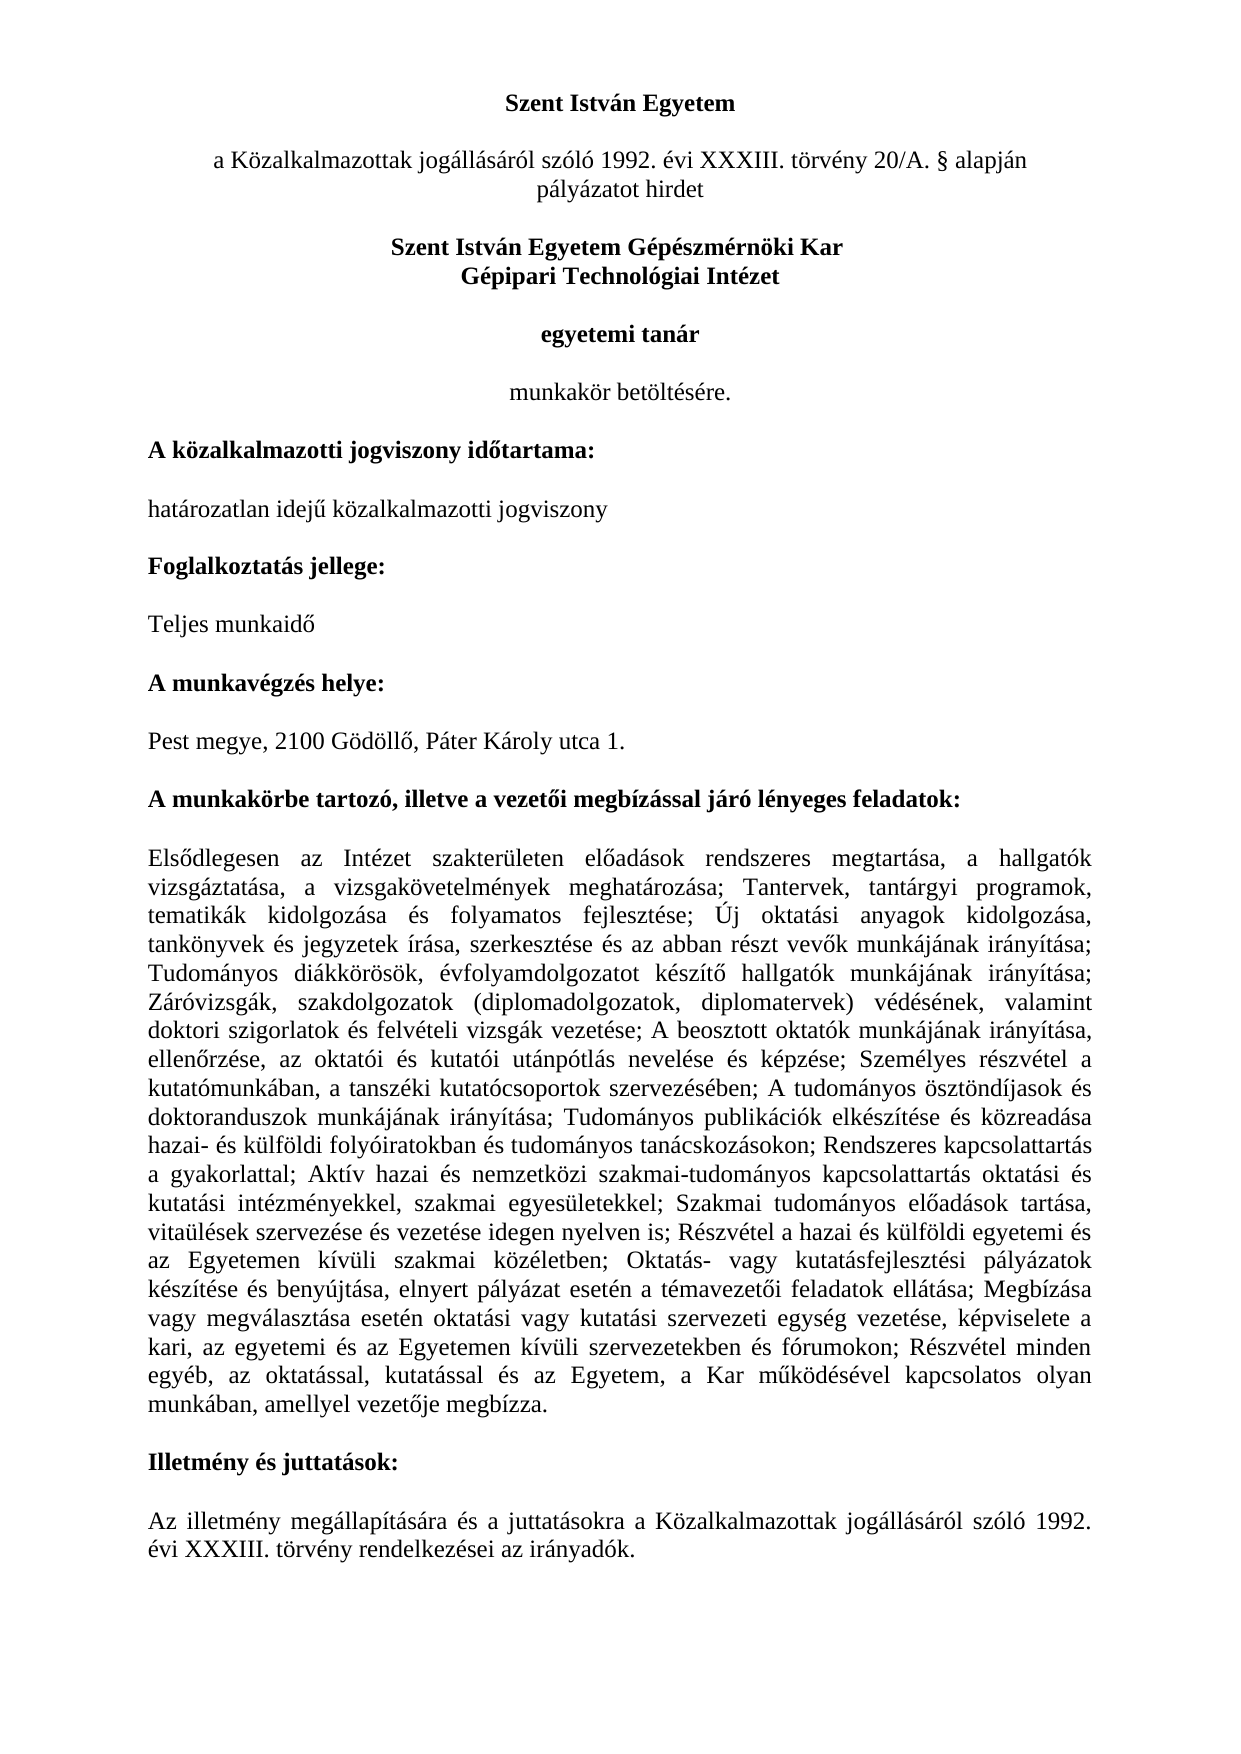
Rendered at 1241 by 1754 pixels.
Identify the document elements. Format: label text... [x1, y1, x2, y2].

text Foglalkoztatás jellege: [148, 551, 1093, 580]
text A közalkalmazotti jogviszony időtartama: [148, 435, 1093, 464]
text A munkavégzés helye: [148, 668, 1093, 697]
text Pest megye, 2100 Gödöllő, Páter Károly utca 1. [148, 726, 1093, 755]
text Teljes munkaidő [148, 609, 1093, 638]
text határozatlan idejű közalkalmazotti jogviszony [148, 494, 1093, 522]
text A munkakörbe tartozó, illetve a vezetői megbízással járó lényeges feladatok: [148, 784, 1093, 813]
text Szent István Egyetem Gépészmérnöki Kar Gépipari Technológiai Intézet egyetemi tanár [148, 232, 1093, 347]
text munkakör betöltésére. [148, 377, 1093, 406]
text Szent István Egyetem [148, 88, 1093, 117]
text a Közalkalmazottak jogállásáról szóló 1992. évi XXXIII. törvény 20/A. § alapján [148, 145, 1093, 174]
text Az illetmény megállapítására és a juttatásokra a Közalkalmazottak jogállásáról szóló 1992. évi XXXIII. törvény rendelkezései az irányadók. [148, 1506, 1093, 1563]
text Illetmény és juttatások: [148, 1447, 1093, 1476]
text pályázatot hirdet [148, 174, 1093, 203]
text Elsődlegesen az Intézet szakterületen előadások rendszeres megtartása, a hallgatók vizsgáztatása, a vizsgakövetelmények meghatározása; Tantervek, tantárgyi programok, tematikák kidolgozása és folyamatos fejlesztése; Új oktatási anyagok kidolgozása, tankönyvek és jegyzetek írása, szerkesztése és az abban részt vevők munkájának irányítása; Tudományos diákkörösök, évfolyamdolgozatot készítő hallgatók munkájának irányítása; Záróvizsgák, szakdolgozatok (diplomadolgozatok, diplomatervek) védésének, valamint doktori szigorlatok és felvételi vizsgák vezetése; A beosztott oktatók munkájának irányítása, ellenőrzése, az oktatói és kutatói utánpótlás nevelése és képzése; Személyes részvétel a kutatómunkában, a tanszéki kutatócsoportok szervezésében; A tudományos ösztöndíjasok és doktoranduszok munkájának irányítása; Tudományos publikációk elkészítése és közreadása hazai- és külföldi folyóiratokban és tudományos tanácskozásokon; Rendszeres kapcsolattartás a gyakorlattal; Aktív hazai és nemzetközi szakmai-tudományos kapcsolattartás oktatási és kutatási intézményekkel, szakmai egyesületekkel; Szakmai tudományos előadások tartása, vitaülések szervezése és vezetése idegen nyelven is; Részvétel a hazai és külföldi egyetemi és az Egyetemen kívüli szakmai közéletben; Oktatás- vagy kutatásfejlesztési pályázatok készítése és benyújtása, elnyert pályázat esetén a témavezetői feladatok ellátása; Megbízása vagy megválasztása esetén oktatási vagy kutatási szervezeti egység vezetése, képviselete a kari, az egyetemi és az Egyetemen kívüli szervezetekben és fórumokon; Részvétel minden egyéb, az oktatással, kutatással és az Egyetem, a Kar működésével kapcsolatos olyan munkában, amellyel vezetője megbízza. [148, 843, 1093, 1418]
